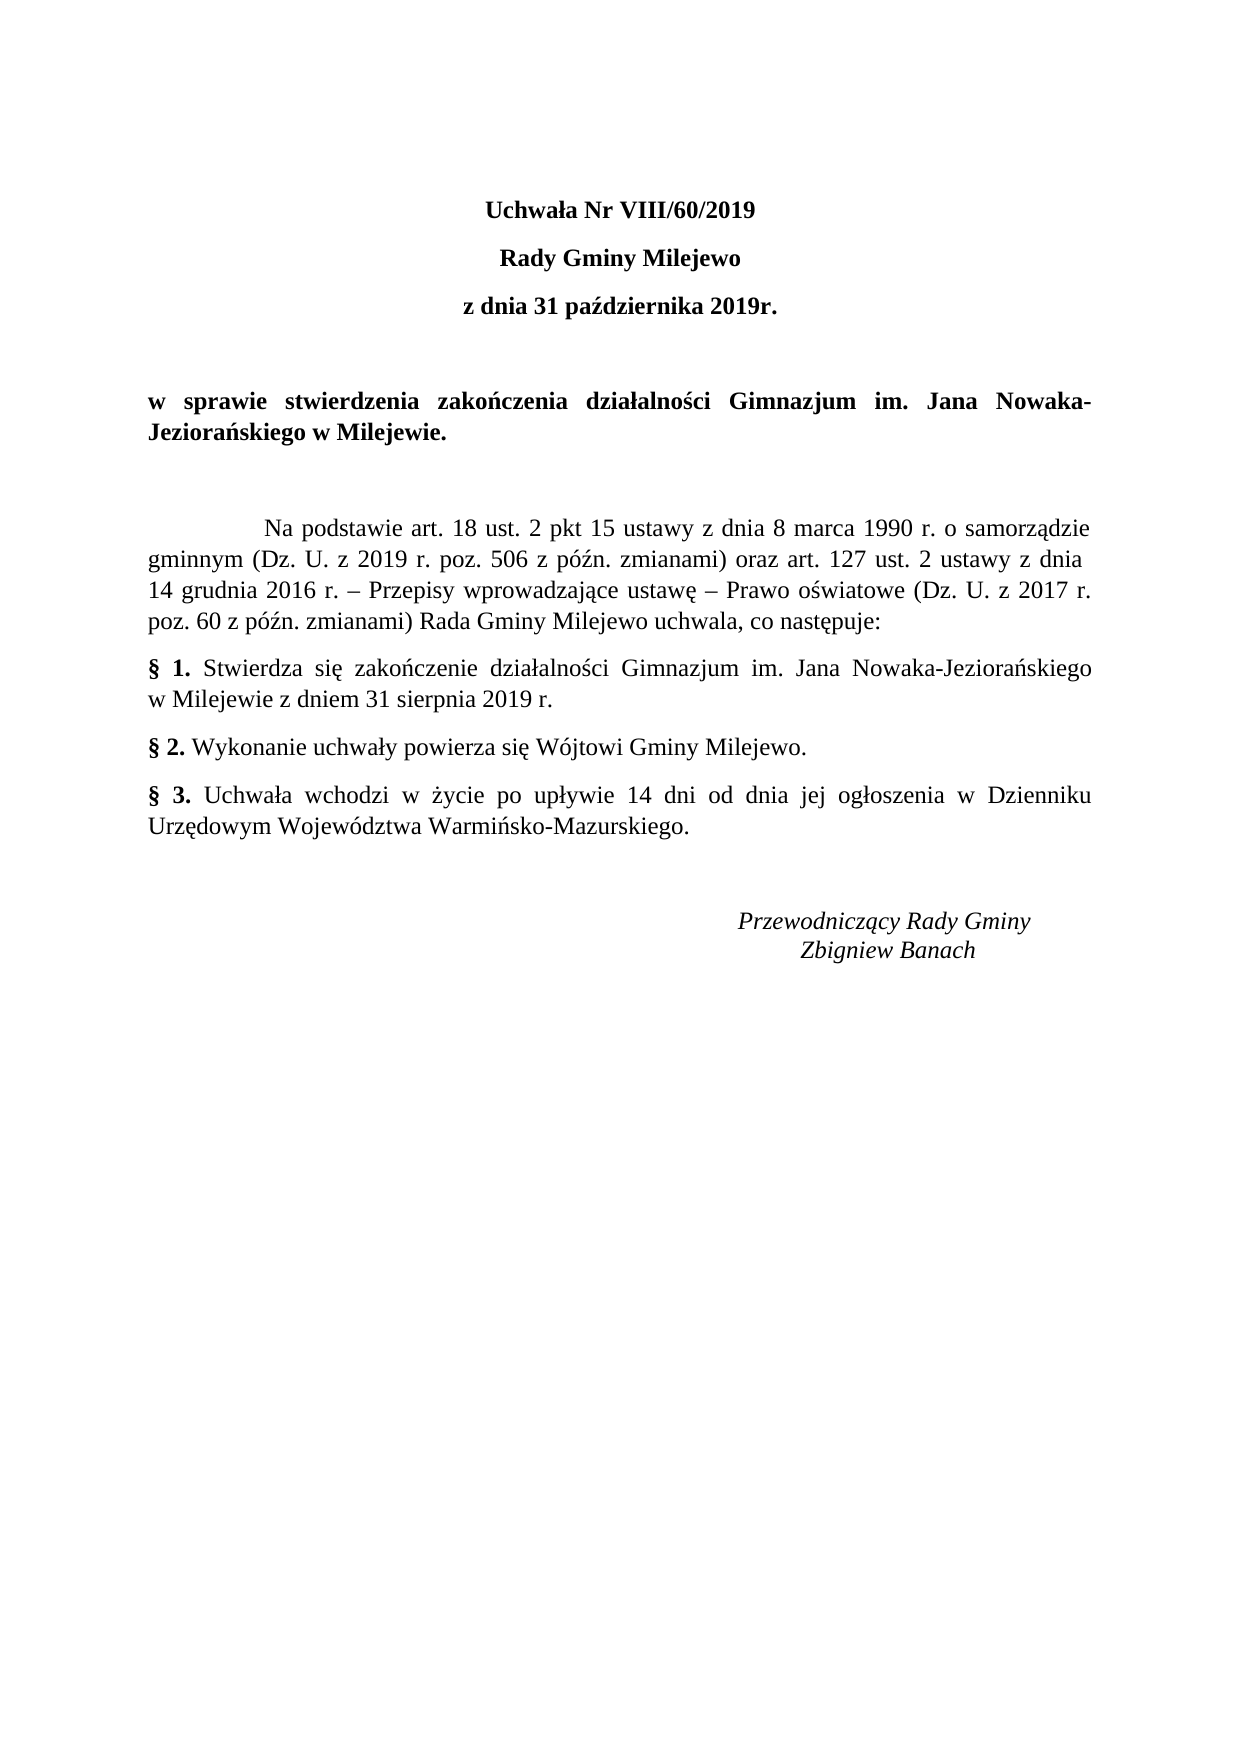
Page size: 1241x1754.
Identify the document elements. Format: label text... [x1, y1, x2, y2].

text Zbigniew Banach [664, 935, 1093, 964]
text z dnia 31 października 2019r. [148, 291, 1093, 319]
text § 1. Stwierdza się zakończenie działalności Gimnazjum im. Jana Nowaka-Jeziorańskiego w Milejewie z dniem 31 sierpnia 2019 r. [148, 653, 1093, 713]
text Na podstawie art. 18 ust. 2 pkt 15 ustawy z dnia 8 marca 1990 r. o samorządzie gminnym (Dz. U. z 2019 r. poz. 506 z późn. zmianami) oraz art. 127 ust. 2 ustawy z dnia 14 grudnia 2016 r. – Przepisy wprowadzające ustawę – Prawo oświatowe (Dz. U. z 2017 r. poz. 60 z późn. zmianami) Rada Gminy Milejewo uchwala, co następuje: [148, 513, 1093, 634]
text Przewodniczący Rady Gminy [738, 906, 1093, 935]
text w sprawie stwierdzenia zakończenia działalności Gimnazjum im. Jana Nowaka- Jeziorańskiego w Milejewie. [148, 386, 1093, 446]
text Rady Gminy Milejewo [148, 243, 1093, 272]
text Uchwała Nr VIII/60/2019 [148, 195, 1093, 224]
text § 2. Wykonanie uchwały powierza się Wójtowi Gminy Milejewo. [148, 732, 1093, 761]
text § 3. Uchwała wchodzi w życie po upływie 14 dni od dnia jej ogłoszenia w Dzienniku Urzędowym Województwa Warmińsko-Mazurskiego. [148, 780, 1093, 840]
